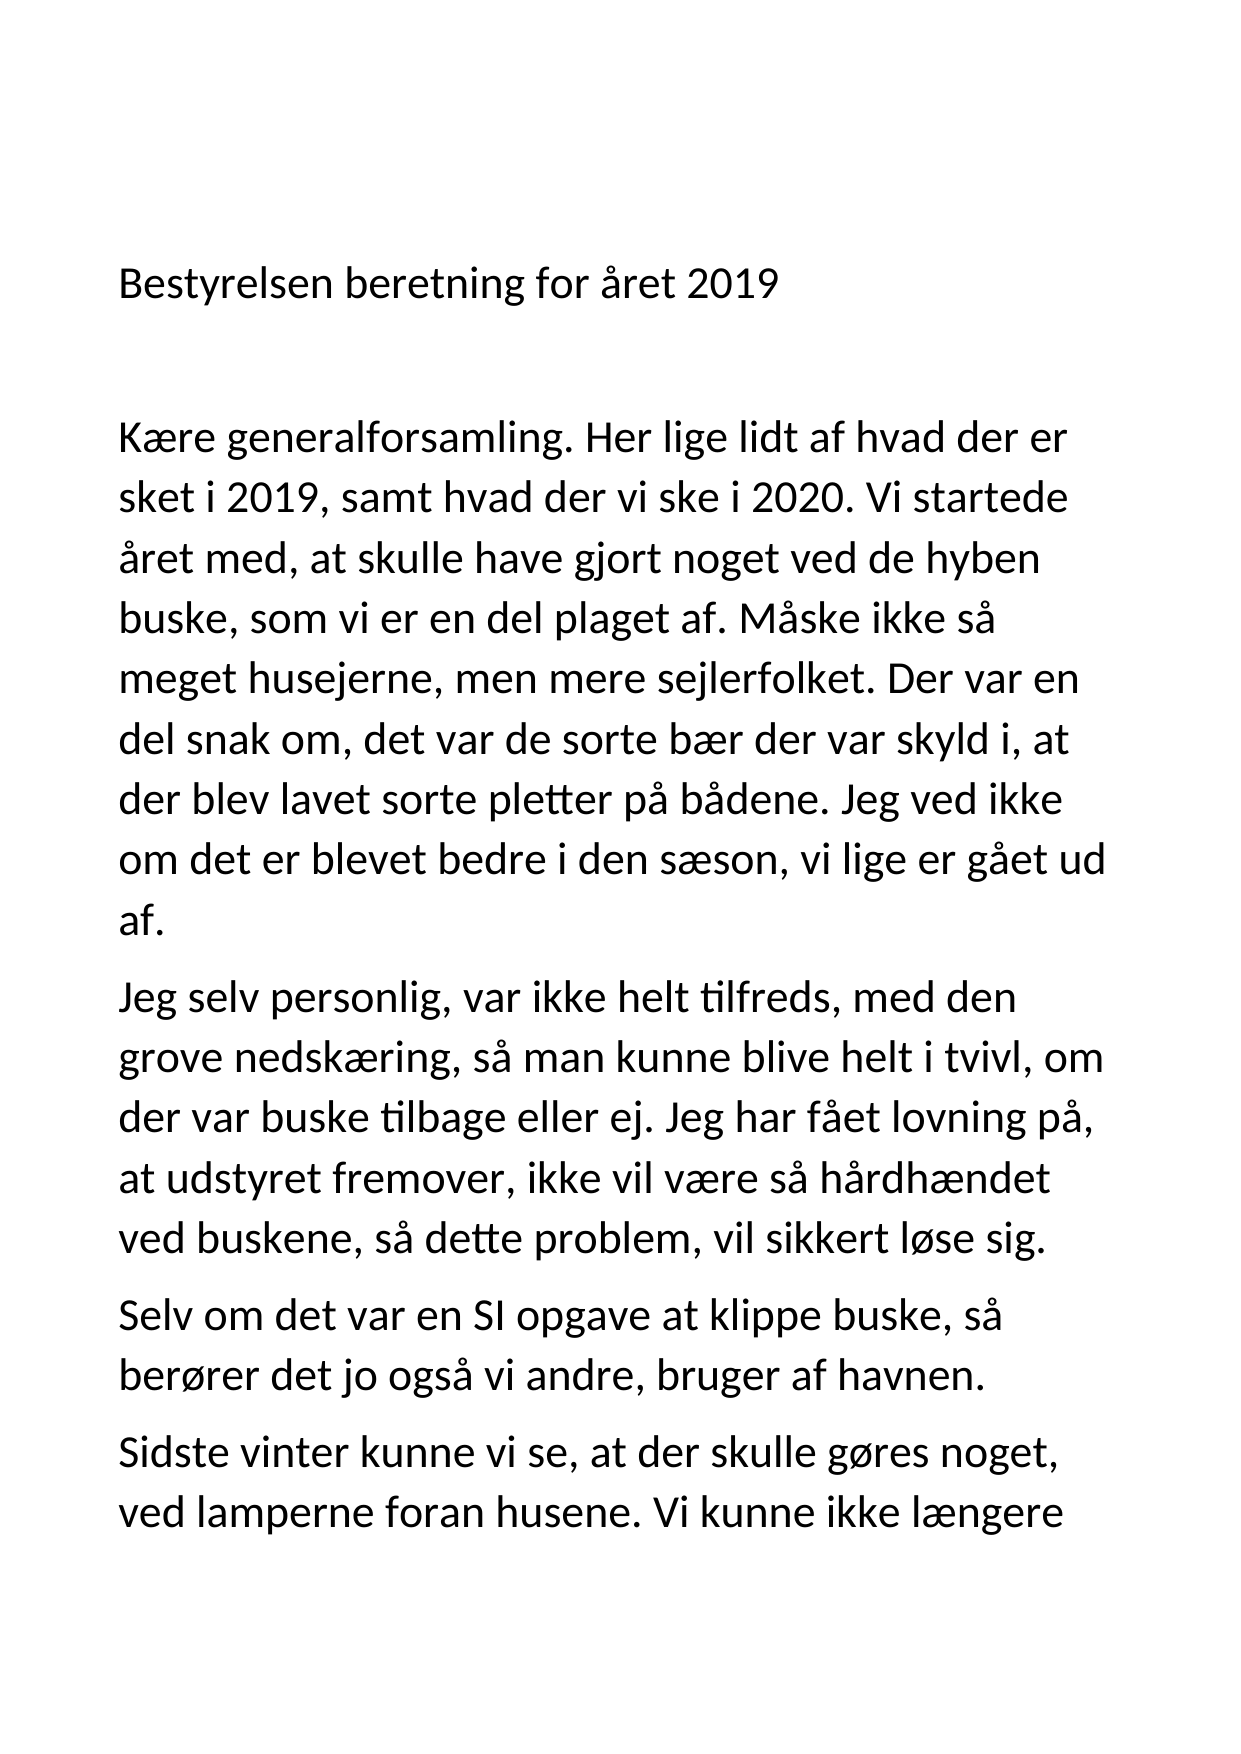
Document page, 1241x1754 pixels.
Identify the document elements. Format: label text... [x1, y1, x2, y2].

text Jeg selv personlig, var ikke helt tilfreds, med den grove nedskæring, så man kunne blive helt i tvivl, om der var buske tilbage eller ej. Jeg har fået lovning på, at udstyret fremover, ikke vil være så hårdhændet ved buskene, så dette problem, vil sikkert løse sig. [118, 968, 1122, 1265]
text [118, 1423, 1122, 1539]
text Selv om det var en SI opgave at klippe buske, så berører det jo også vi andre, bruger af havnen. [118, 1286, 1122, 1402]
text Kære generalforsamling. Her lige lidt af hvad der er sket i 2019, samt hvad der vi ske i 2020. Vi startede året med, at skulle have gjort noget ved de hyben buske, som vi er en del plaget af. Måske ikke så meget husejerne, men mere sejlerfolket. Der var en del snak om, det var de sorte bær der var skyld i, at der blev lavet sorte pletter på bådene. Jeg ved ikke om det er blevet bedre i den sæson, vi lige er gået ud af. [118, 408, 1122, 947]
text Bestyrelsen beretning for året 2019 [118, 254, 1122, 310]
